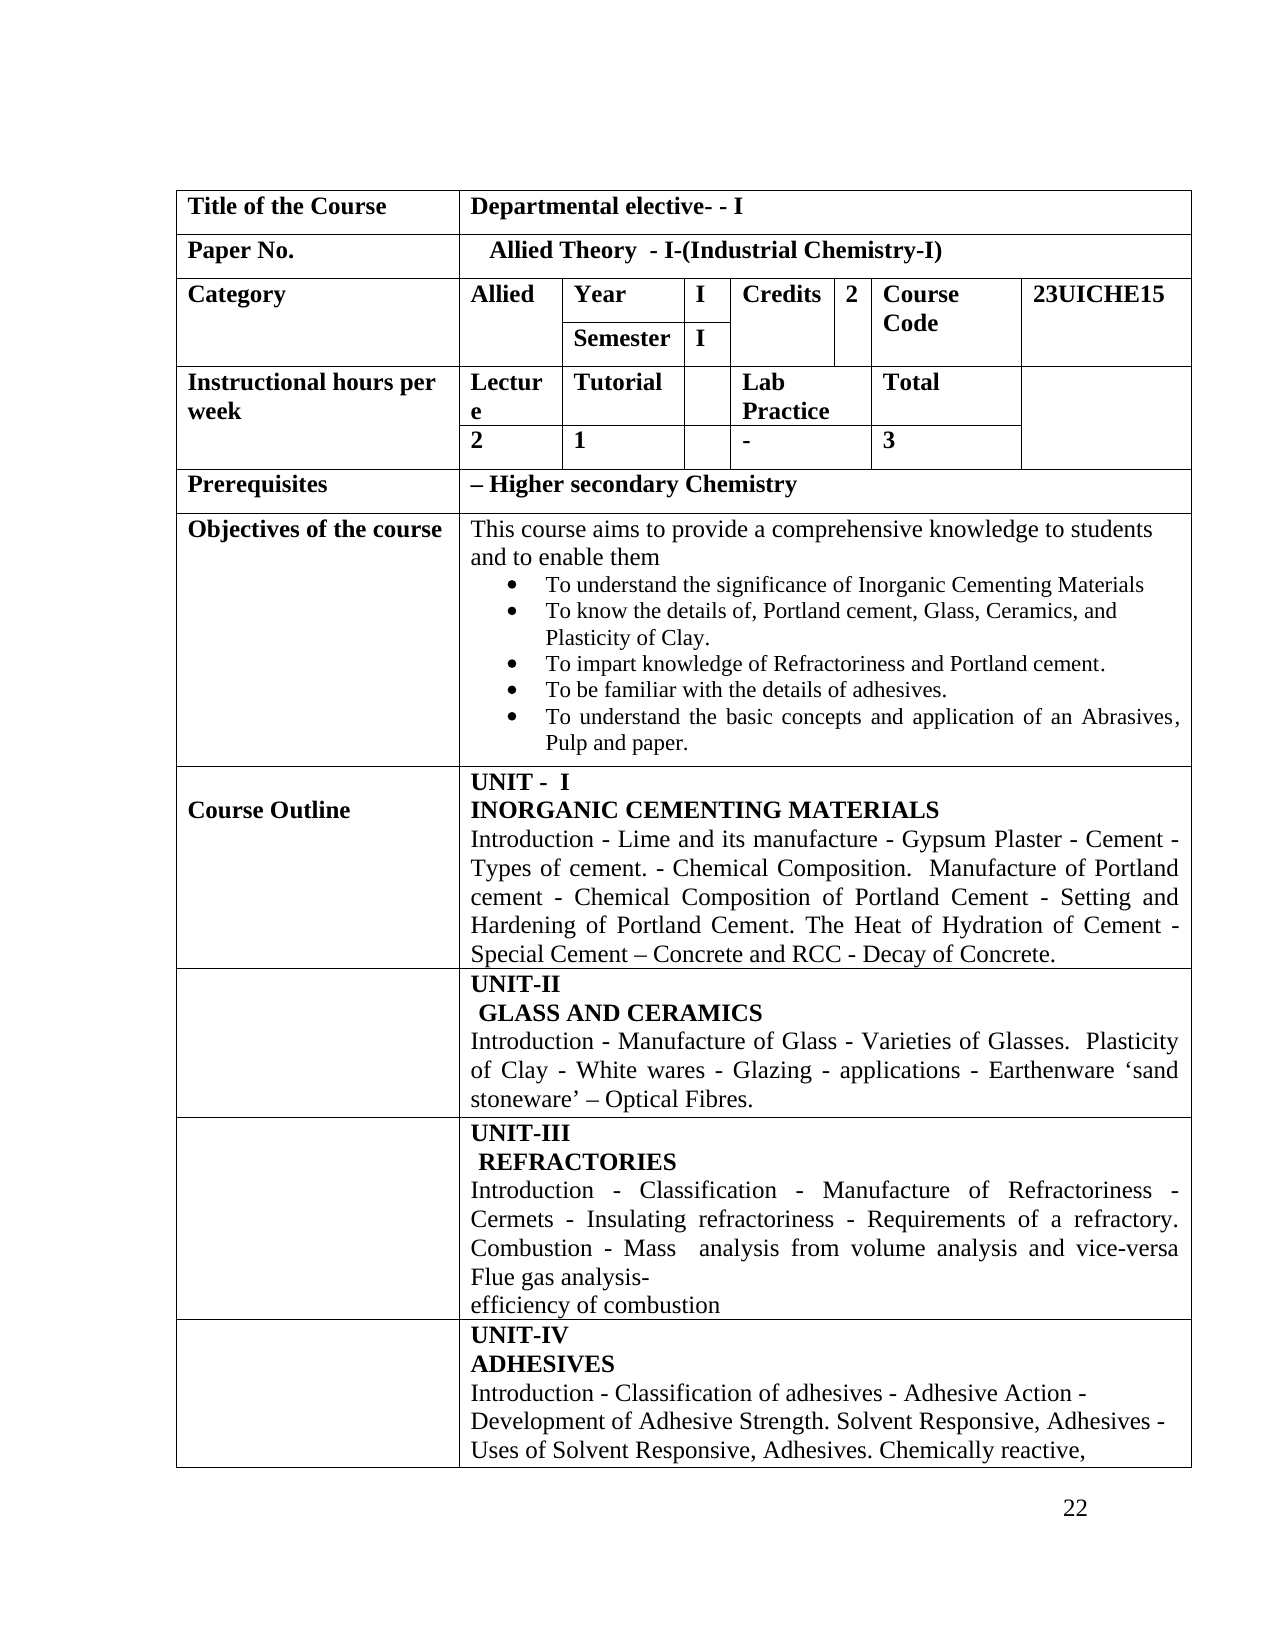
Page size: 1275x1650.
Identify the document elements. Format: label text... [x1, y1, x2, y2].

table_cell – Higher secondary Chemistry [460, 470, 1191, 513]
table_cell 2 [460, 426, 562, 468]
table_cell UNIT-II GLASS AND CERAMICS Introduction - Manufacture of Glass - Varieties of Glasses. Plasticity of Clay - White wares - Glazing - applications - Earthenware ‘sand stoneware’ – Optical Fibres. [460, 969, 1191, 1117]
table_cell 23UICHE15 [1022, 279, 1191, 366]
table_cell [460, 1320, 1191, 1467]
table_cell Allied Theory - I-(Industrial Chemistry-I) [460, 235, 1191, 278]
table_header Title of the Course [177, 191, 459, 234]
table_cell UNIT-III REFRACTORIES Introduction - Classification - Manufacture of Refractoriness - Cermets - Insulating refractoriness - Requirements of a refractory. Combustion - Mass analysis from volume analysis and vice-versa Flue gas analysis- efficiency of combustion [460, 1118, 1191, 1319]
table_cell Category [177, 279, 459, 366]
table_cell This course aims to provide a comprehensive knowledge to students and to enable them To understand the significance of Inorganic Cementing Materials To know the details of, Portland cement, Glass, Ceramics, and Plasticity of Clay. To impart knowledge of Refractoriness and Portland cement. To be familiar with the details of adhesives. To understand the basic concepts and application of an Abrasives, Pulp and paper. [460, 514, 1191, 766]
table_cell [1022, 367, 1191, 468]
table_cell Prerequisites [177, 470, 459, 513]
table_header Departmental elective- - I [460, 191, 1191, 234]
table_cell I [685, 323, 730, 366]
table_cell Objectives of the course [177, 514, 459, 766]
table_cell Total [872, 367, 1021, 424]
table_cell Lecture [460, 367, 562, 424]
table_cell I [685, 279, 730, 322]
table_cell Lab Practice [731, 367, 871, 424]
table_cell [177, 1118, 459, 1319]
table_cell 3 [872, 426, 1021, 468]
table_cell Paper No. [177, 235, 459, 278]
table_cell Course Outline [177, 767, 459, 968]
table_cell Year [563, 279, 684, 322]
table_cell Allied [460, 279, 562, 366]
table_cell Course Code [872, 279, 1021, 366]
table_cell Tutorial [563, 367, 684, 424]
table_cell Semester [563, 323, 684, 366]
table_cell - [731, 426, 871, 468]
table_cell UNIT - I INORGANIC CEMENTING MATERIALS Introduction - Lime and its manufacture - Gypsum Plaster - Cement - Types of cement. - Chemical Composition. Manufacture of Portland cement - Chemical Composition of Portland Cement - Setting and Hardening of Portland Cement. The Heat of Hydration of Cement - Special Cement – Concrete and RCC - Decay of Concrete. [460, 767, 1191, 968]
table_cell 1 [563, 426, 684, 468]
table_cell [685, 367, 730, 424]
table_cell [177, 1320, 459, 1467]
table_cell Instructional hours per week [177, 367, 459, 468]
table_cell [685, 426, 730, 468]
table_cell [177, 969, 459, 1117]
table_cell 2 [835, 279, 871, 366]
table_cell Credits [731, 279, 834, 366]
